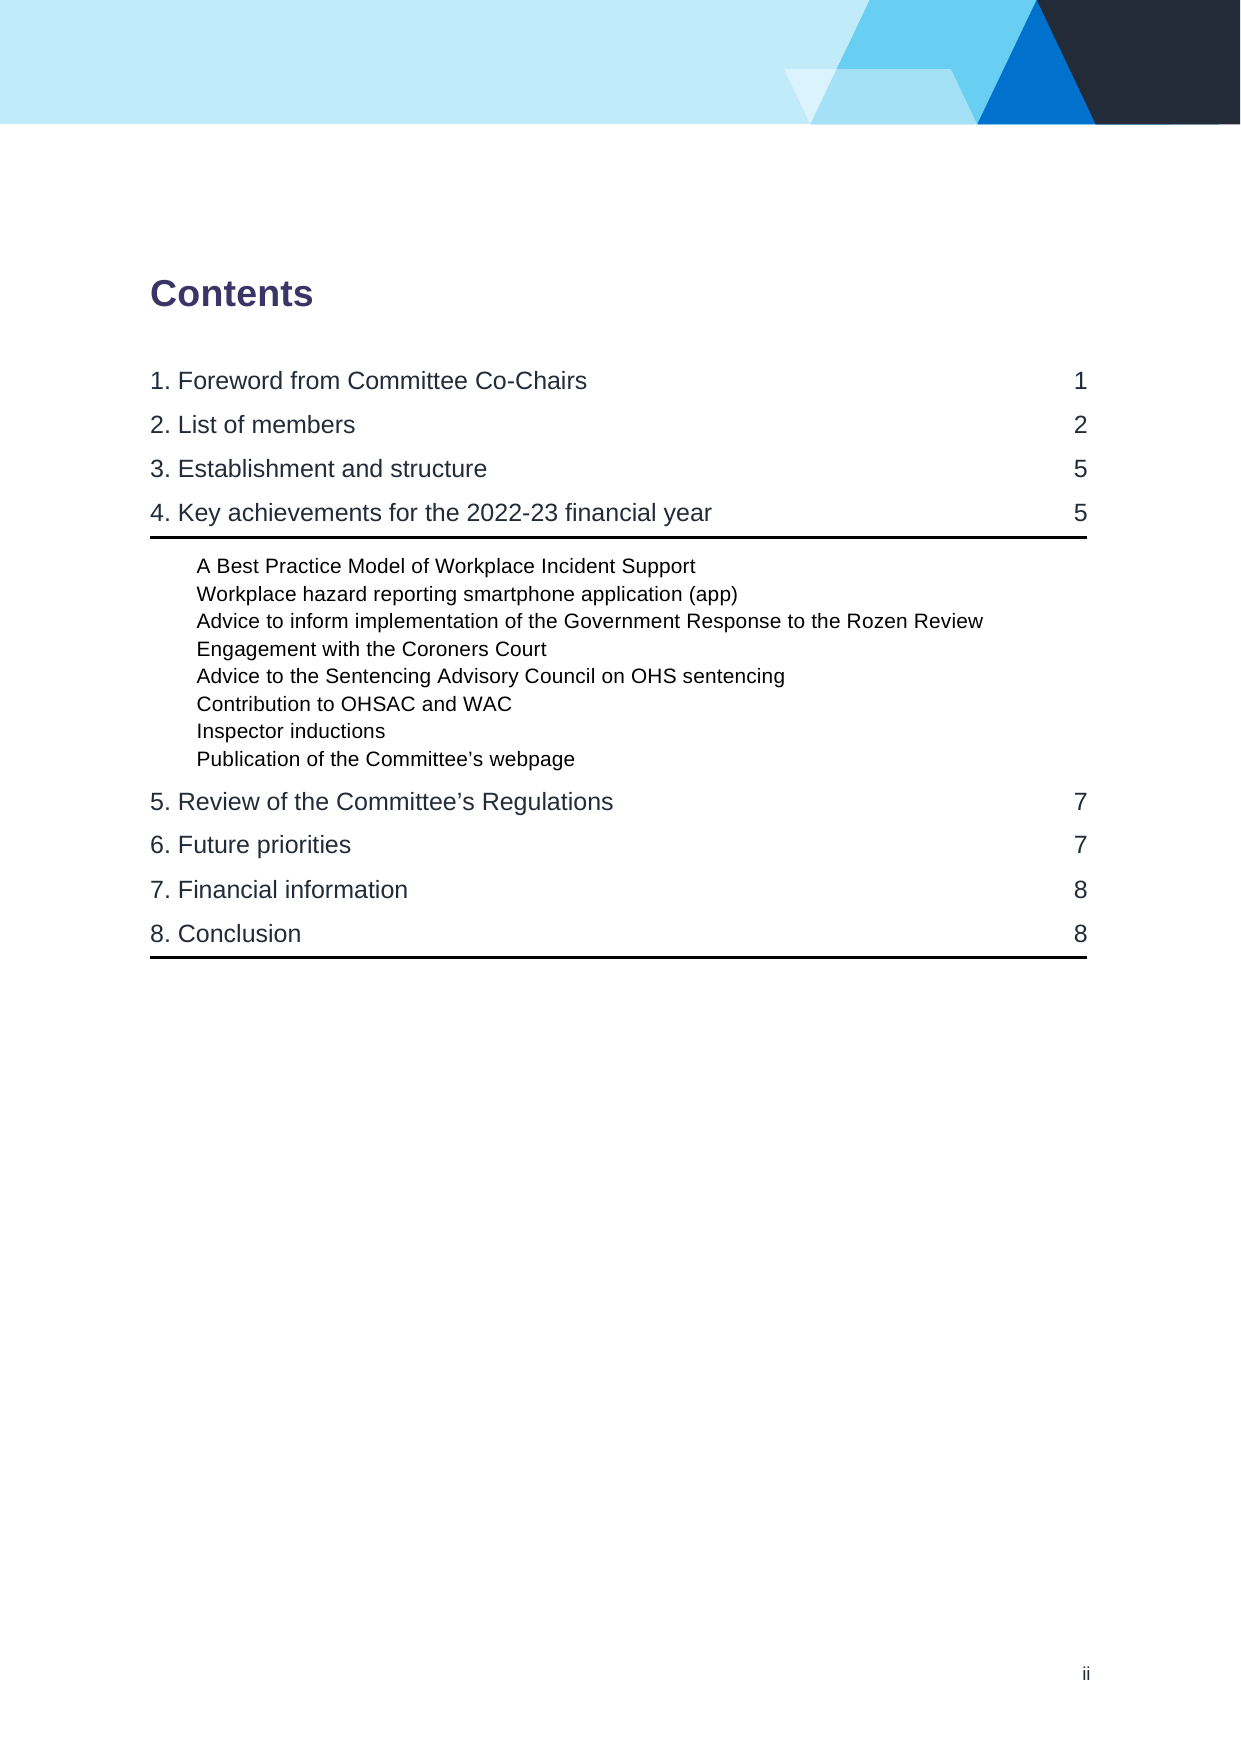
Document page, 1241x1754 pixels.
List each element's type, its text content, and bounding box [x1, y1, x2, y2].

text 7. Financial information 8 [150, 874, 1087, 903]
text Contribution to OHSAC and WAC 6 [196, 691, 1045, 715]
text 4. Key achievements for the 2022-23 financial year 5 [150, 498, 1087, 536]
text Advice to the Sentencing Advisory Council on OHS sentencing 6 [196, 664, 1045, 688]
text A Best Practice Model of Workplace Incident Support 5 [196, 554, 1045, 578]
text 5. Review of the Committee’s Regulations 7 [150, 786, 1087, 815]
text 6. Future priorities 7 [150, 831, 1087, 859]
text 8. Conclusion 8 [150, 919, 1087, 956]
text 3. Establishment and structure 5 [150, 454, 1087, 483]
text Inspector inductions 6 [196, 719, 1045, 743]
text 1. Foreword from Committee Co-Chairs 1 [150, 366, 1087, 395]
text Advice to inform implementation of the Government Response to the Rozen Review 6 [196, 609, 1045, 633]
text Workplace hazard reporting smartphone application (app) 6 [196, 581, 1045, 605]
text 2. List of members 2 [150, 410, 1087, 439]
subtitle Contents [150, 271, 1090, 314]
text Publication of the Committee’s webpage 7 [196, 746, 1045, 770]
text Engagement with the Coroners Court 6 [196, 636, 1045, 660]
